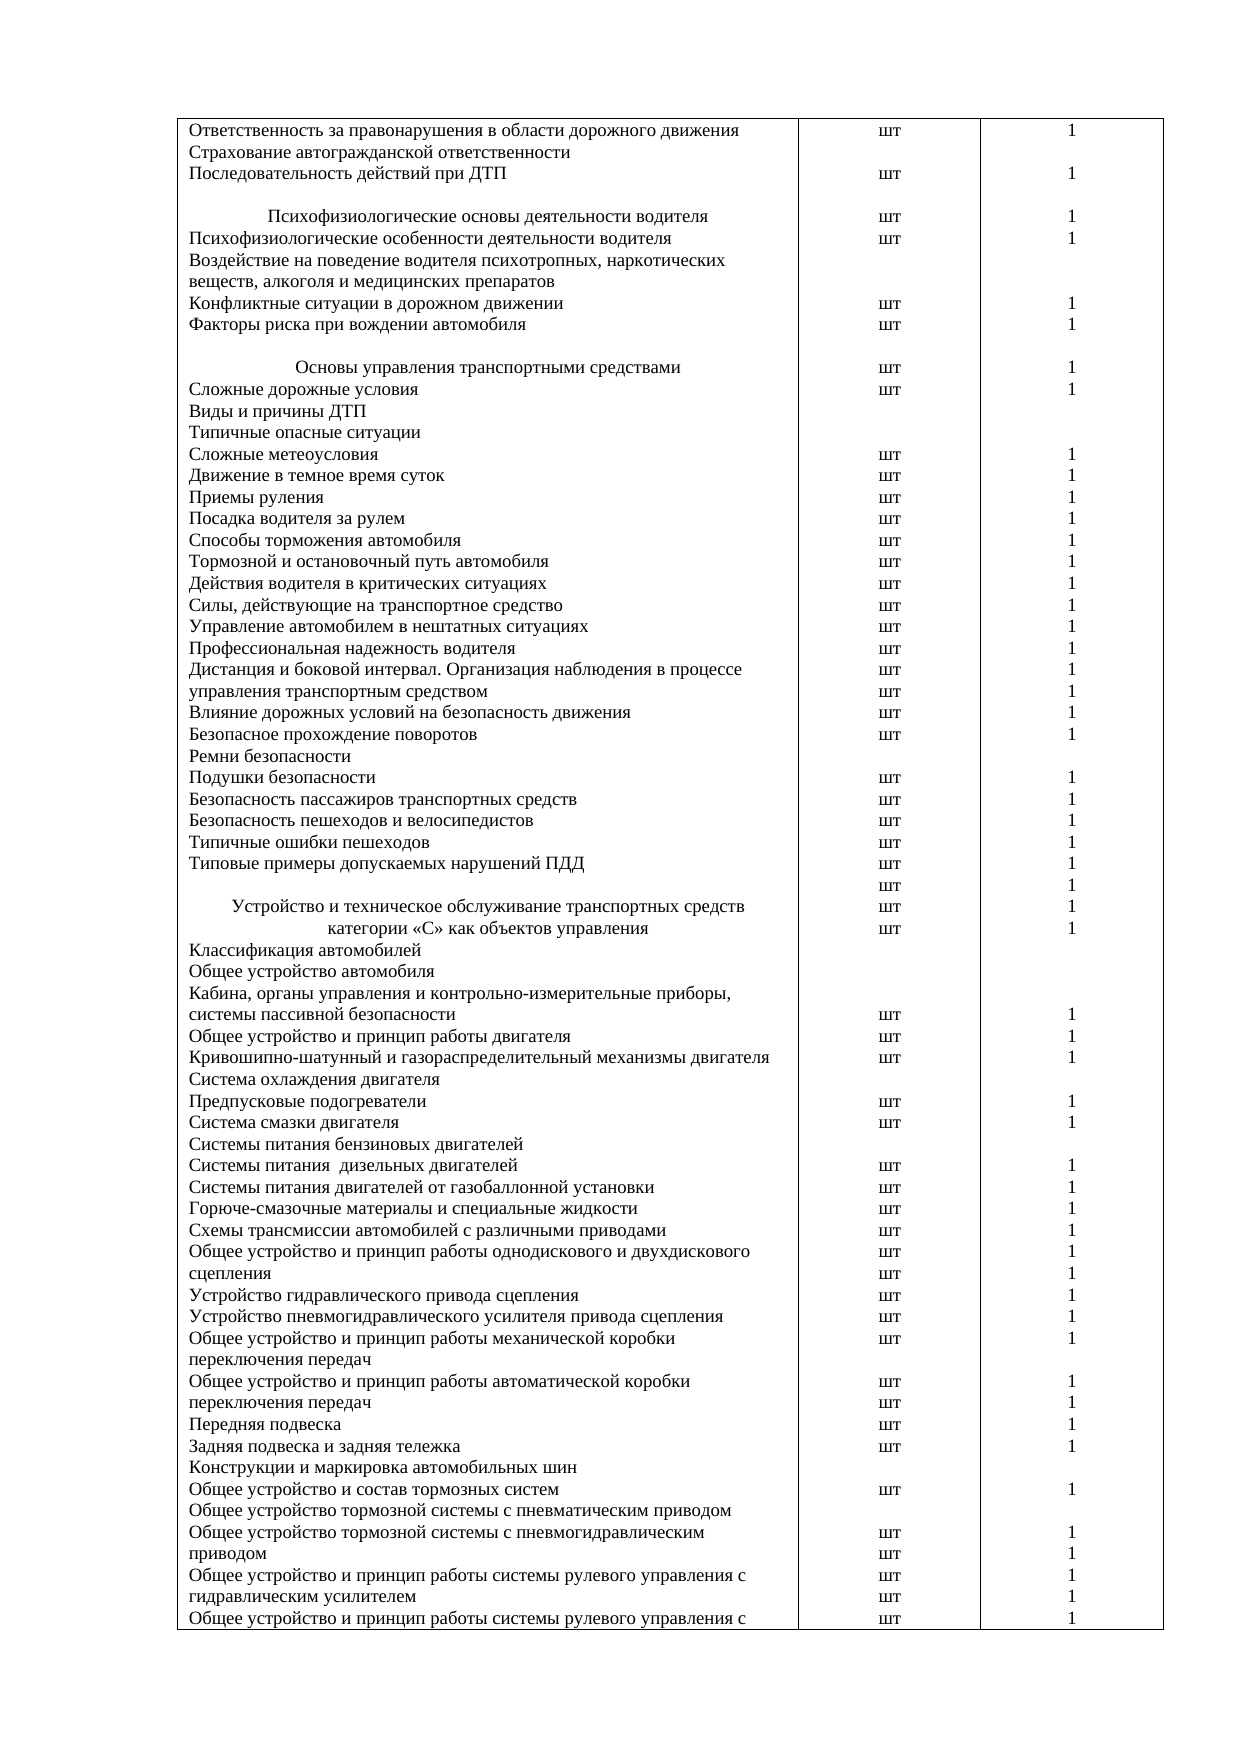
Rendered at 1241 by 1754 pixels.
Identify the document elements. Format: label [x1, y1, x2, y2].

table_cell [981, 119, 1163, 1628]
table_cell [178, 119, 798, 1628]
table_cell [799, 119, 980, 1628]
